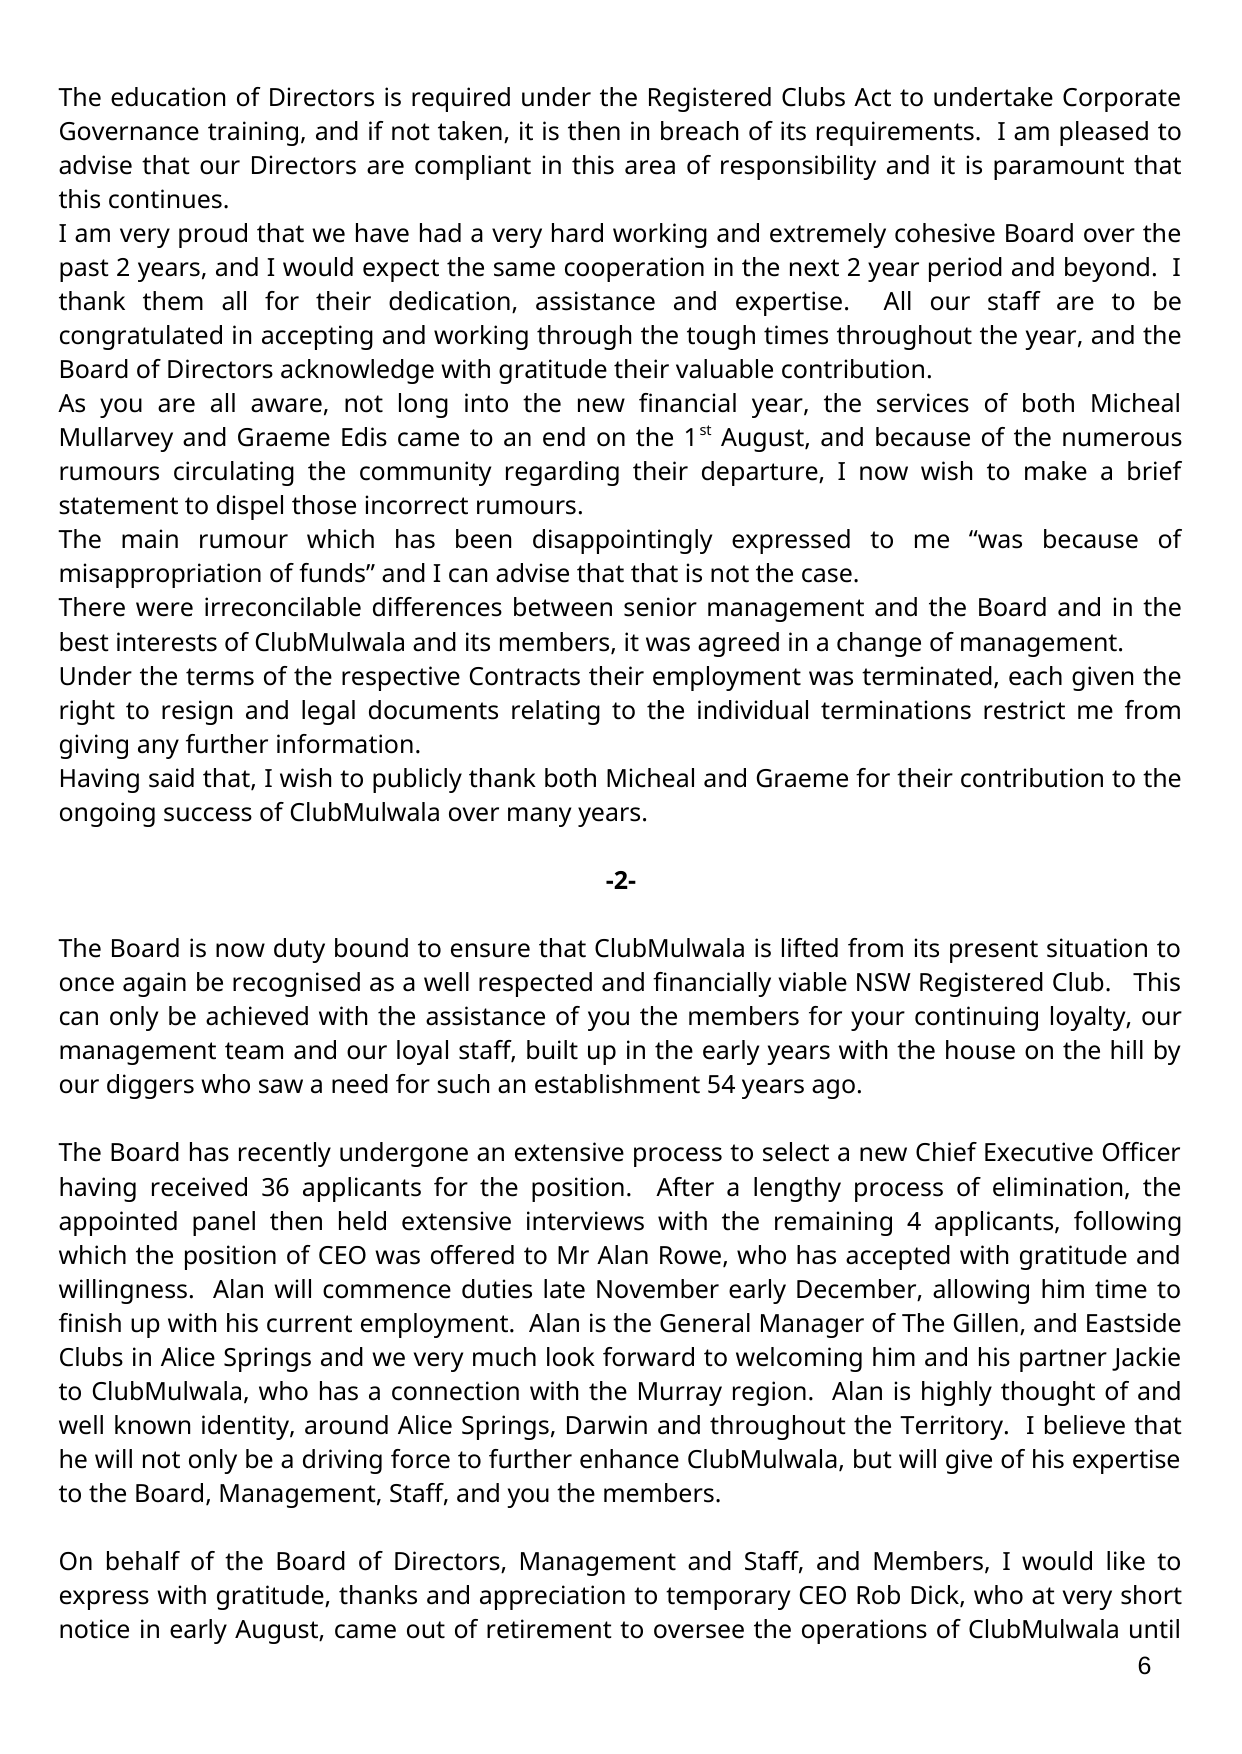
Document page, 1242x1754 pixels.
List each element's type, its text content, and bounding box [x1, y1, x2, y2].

text The main rumour which has been disappointingly expressed to me “was because of misappropriation of funds” and I can advise that that is not the case. [58, 522, 1183, 590]
text The Board is now duty bound to ensure that ClubMulwala is lifted from its present situation to once again be recognised as a well respected and financially viable NSW Registered Club. This can only be achieved with the assistance of you the members for your continuing loyalty, our management team and our loyal staff, built up in the early years with the house on the hill by our diggers who saw a need for such an establishment 54 years ago. [58, 931, 1183, 1101]
text Under the terms of the respective Contracts their employment was terminated, each given the right to resign and legal documents relating to the individual terminations restrict me from giving any further information. [58, 658, 1183, 760]
text As you are all aware, not long into the new financial year, the services of both Micheal Mullarvey and Graeme Edis came to an end on the 1st August, and because of the numerous rumours circulating the community regarding their departure, I now wish to make a brief statement to dispel those incorrect rumours. [58, 386, 1183, 522]
text The education of Directors is required under the Registered Clubs Act to undertake Corporate Governance training, and if not taken, it is then in breach of its requirements. I am pleased to advise that our Directors are compliant in this area of responsibility and it is paramount that this continues. [58, 79, 1183, 215]
text I am very proud that we have had a very hard working and extremely cohesive Board over the past 2 years, and I would expect the same cooperation in the next 2 year period and beyond. I thank them all for their dedication, assistance and expertise. All our staff are to be congratulated in accepting and working through the tough times throughout the year, and the Board of Directors acknowledge with gratitude their valuable contribution. [58, 215, 1183, 386]
text The Board has recently undergone an extensive process to select a new Chief Executive Officer having received 36 applicants for the position. After a lengthy process of elimination, the appointed panel then held extensive interviews with the remaining 4 applicants, following which the position of CEO was offered to Mr Alan Rowe, who has accepted with gratitude and willingness. Alan will commence duties late November early December, allowing him time to finish up with his current employment. Alan is the General Manager of The Gillen, and Eastside Clubs in Alice Springs and we very much look forward to welcoming him and his partner Jackie to ClubMulwala, who has a connection with the Murray region. Alan is highly thought of and well known identity, around Alice Springs, Darwin and throughout the Territory. I believe that he will not only be a driving force to further enhance ClubMulwala, but will give of his expertise to the Board, Management, Staff, and you the members. [58, 1135, 1183, 1510]
text There were irreconcilable differences between senior management and the Board and in the best interests of ClubMulwala and its members, it was agreed in a change of management. [58, 590, 1183, 658]
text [58, 1544, 1183, 1646]
text Having said that, I wish to publicly thank both Micheal and Graeme for their contribution to the ongoing success of ClubMulwala over many years. [58, 760, 1183, 828]
text -2- [58, 863, 1183, 897]
